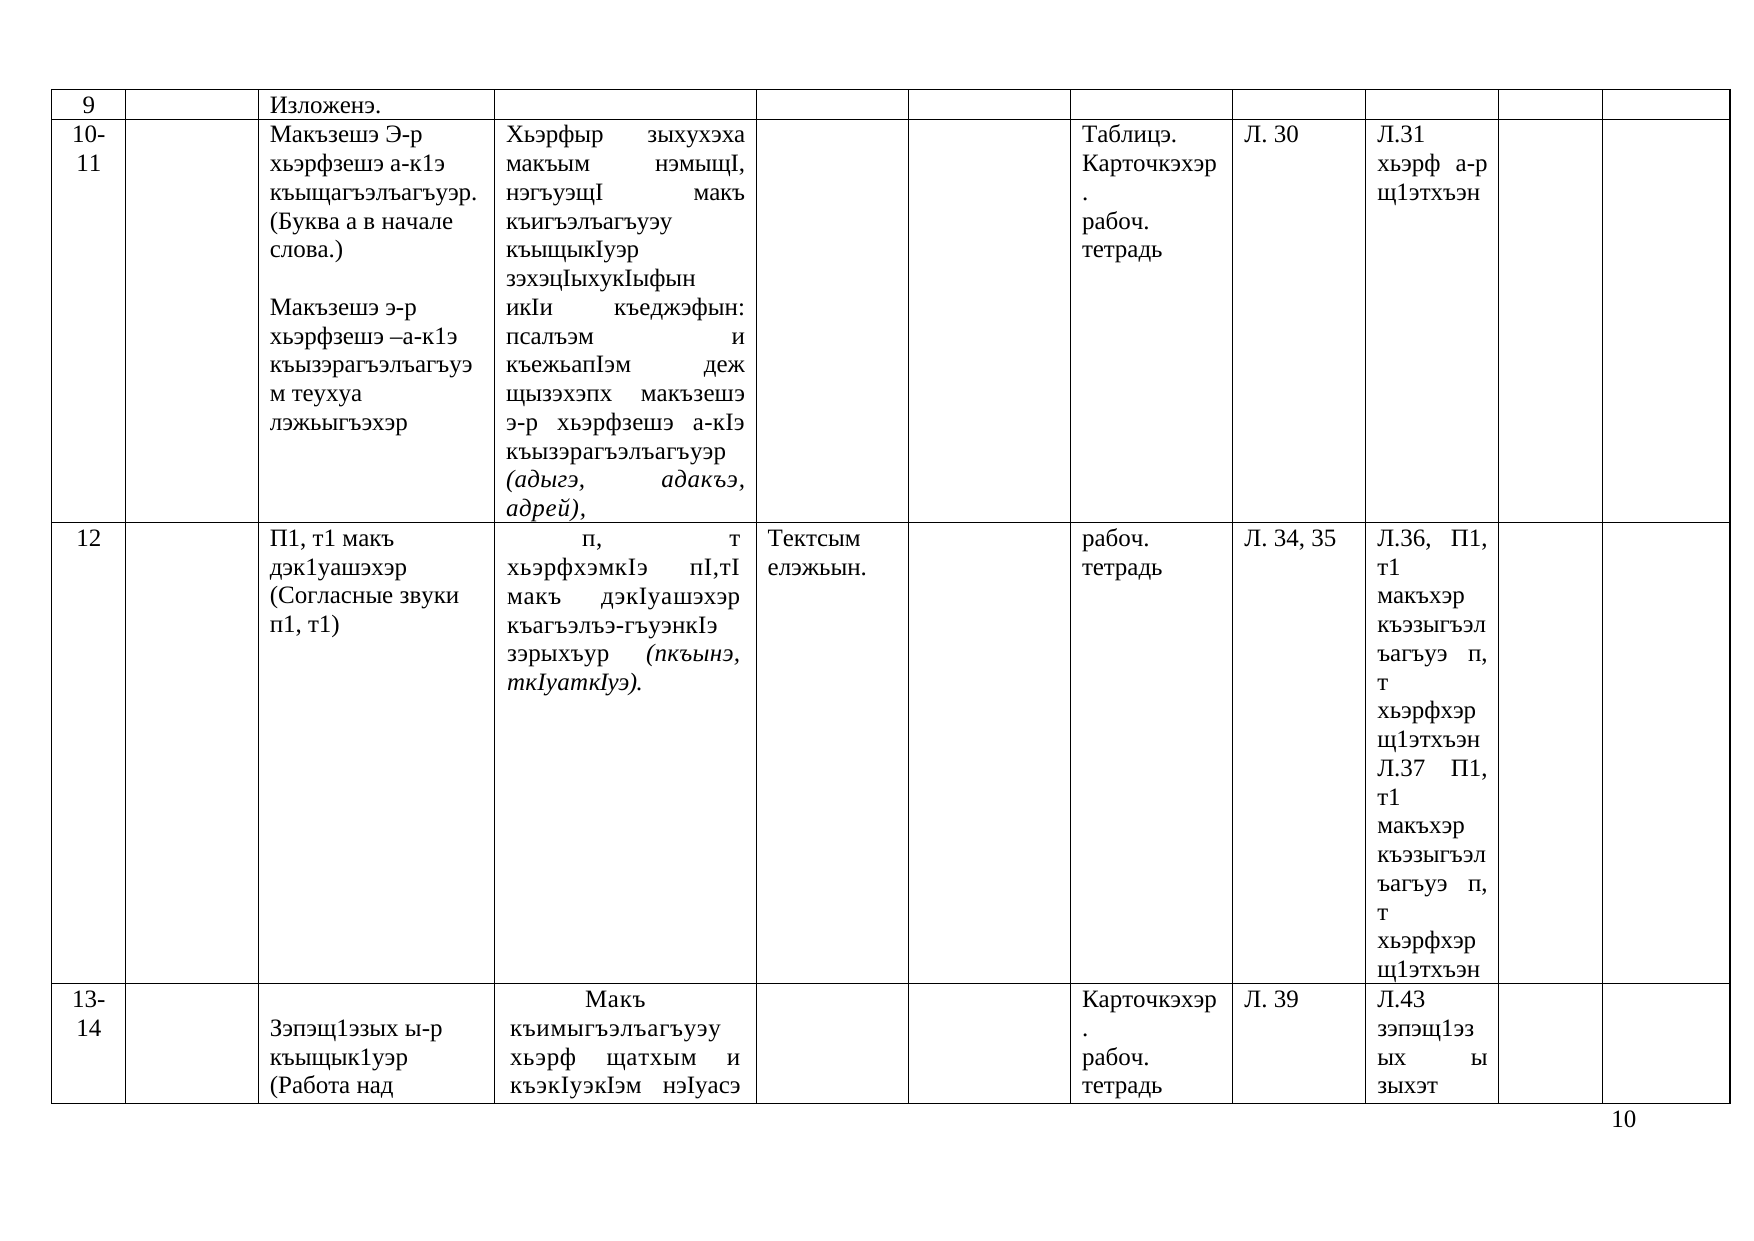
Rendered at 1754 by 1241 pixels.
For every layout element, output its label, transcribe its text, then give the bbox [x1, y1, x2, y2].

table_cell [757, 120, 908, 522]
table_cell Тектсым елэжьын. [757, 523, 908, 983]
table_cell [126, 120, 258, 522]
table_cell [1603, 90, 1729, 118]
table_cell рабоч. тетрадь [1071, 523, 1232, 983]
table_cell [1071, 984, 1232, 1103]
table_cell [1366, 984, 1498, 1103]
table_cell Хьэрфыр зыхухэха макъым нэмыщI, нэгъуэщI макъ къигъэлъагъуэу къыщыкIуэр зэхэцIыхукIыфын икIи къеджэфын: псалъэм и къежьапIэм деж щызэхэпх макъзешэ э-р хьэрфзешэ а-кIэ къызэрагъэлъагъуэр (адыгэ, адакъэ, адрей), [495, 120, 756, 522]
table_cell Л. 39 Л. 44 [1233, 984, 1365, 1103]
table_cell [259, 984, 494, 1103]
table_cell [495, 90, 511, 118]
table_cell Л.31 хьэрф а-р щ1этхъэн [1366, 120, 1498, 522]
table_cell Изложенэ. [259, 90, 494, 118]
table_cell Л.36, П1, т1 макъхэр къэзыгъэлъагъуэ п, т хьэрфхэр щ1этхъэн Л.37 П1, т1 макъхэр къэзыгъэлъагъуэ п, т хьэрфхэр щ1этхъэн [1366, 523, 1498, 983]
table_cell [126, 90, 258, 118]
table_cell [126, 523, 258, 983]
table_cell [1499, 90, 1602, 118]
table_cell [1499, 120, 1602, 522]
table_cell [1603, 984, 1729, 1103]
table_cell [909, 984, 1070, 1103]
table_cell [909, 120, 1070, 522]
table_cell 12 [52, 523, 125, 983]
table_cell [1233, 90, 1365, 118]
table_cell [1071, 90, 1232, 118]
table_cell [495, 984, 756, 1103]
table_cell [1366, 90, 1498, 118]
table_cell [757, 984, 908, 1103]
table_cell 9 [52, 90, 125, 118]
table_cell Л. 34, 35 [1233, 523, 1365, 983]
table_cell [1603, 120, 1729, 522]
table_cell 10-11 [52, 120, 125, 522]
table_cell [1499, 984, 1602, 1103]
table_cell [126, 984, 258, 1103]
table_cell Л. 30 [1233, 120, 1365, 522]
table_cell [909, 90, 1070, 118]
table_cell [1499, 523, 1602, 983]
table_cell Таблицэ. Карточкэхэр. рабоч. тетрадь [1071, 120, 1232, 522]
table_cell П1, т1 макъ дэк1уашэхэр (Согласные звуки п1, т1) [259, 523, 494, 983]
table_cell [909, 523, 1070, 983]
table_cell [745, 90, 756, 118]
table_cell Макъзешэ Э-р хьэрфзешэ а-к1э къыщагъэлъагъуэр. (Буква а в начале слова.) Макъзешэ э-р хьэрфзешэ –а-к1э къызэрагъэлъагъуэм теухуа лэжьыгъэхэр [259, 120, 494, 522]
table_cell 13-14 [52, 984, 125, 1103]
table_cell [757, 90, 908, 118]
table_cell п, т хьэрфхэмкIэ пI,тI макъ дэкIуашэхэр къагъэлъэ-гъуэнкIэ зэрыхъур (пкъынэ, ткIуаткIуэ). [495, 523, 756, 983]
table_cell [1603, 523, 1729, 983]
